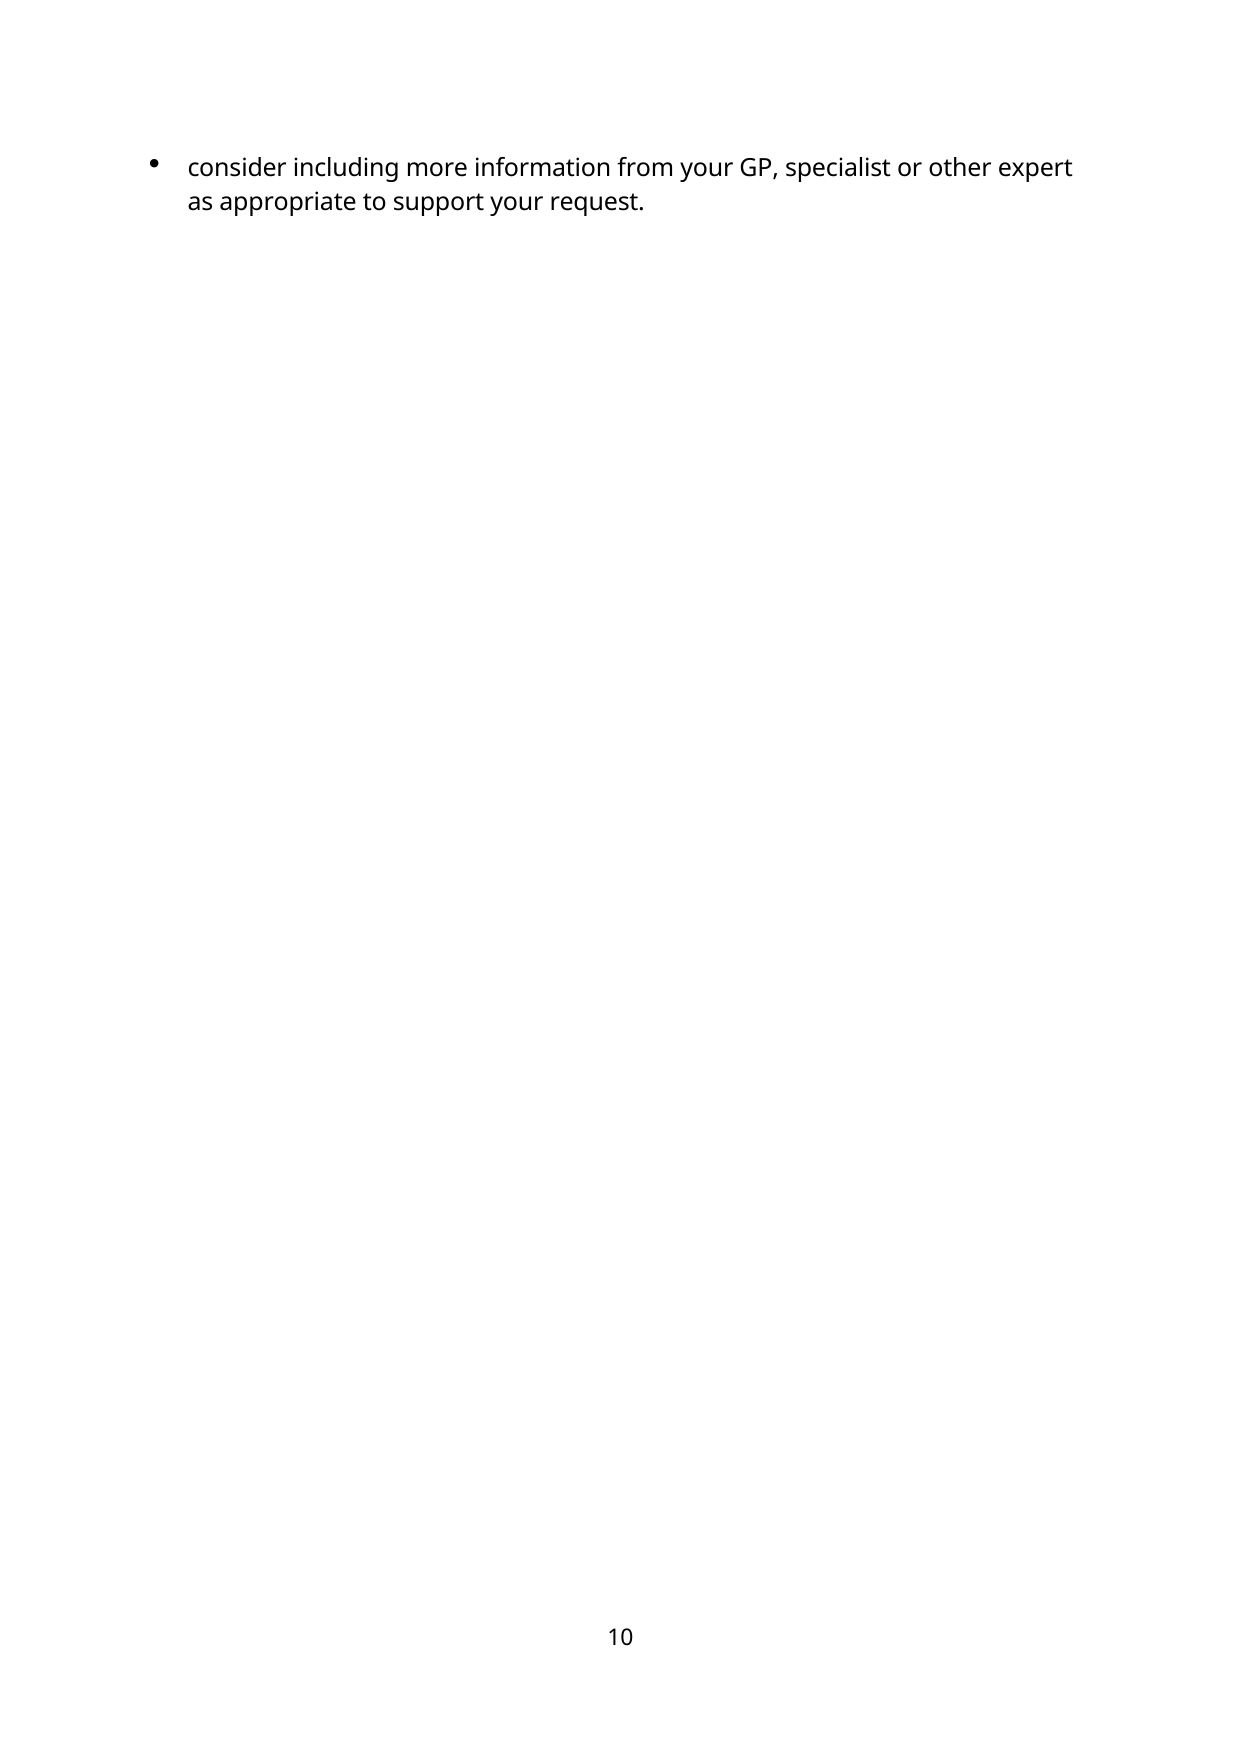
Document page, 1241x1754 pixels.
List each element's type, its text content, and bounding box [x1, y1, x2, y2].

text consider including more information from your GP, specialist or other expert as appropriate to support your request. [150, 150, 1090, 218]
